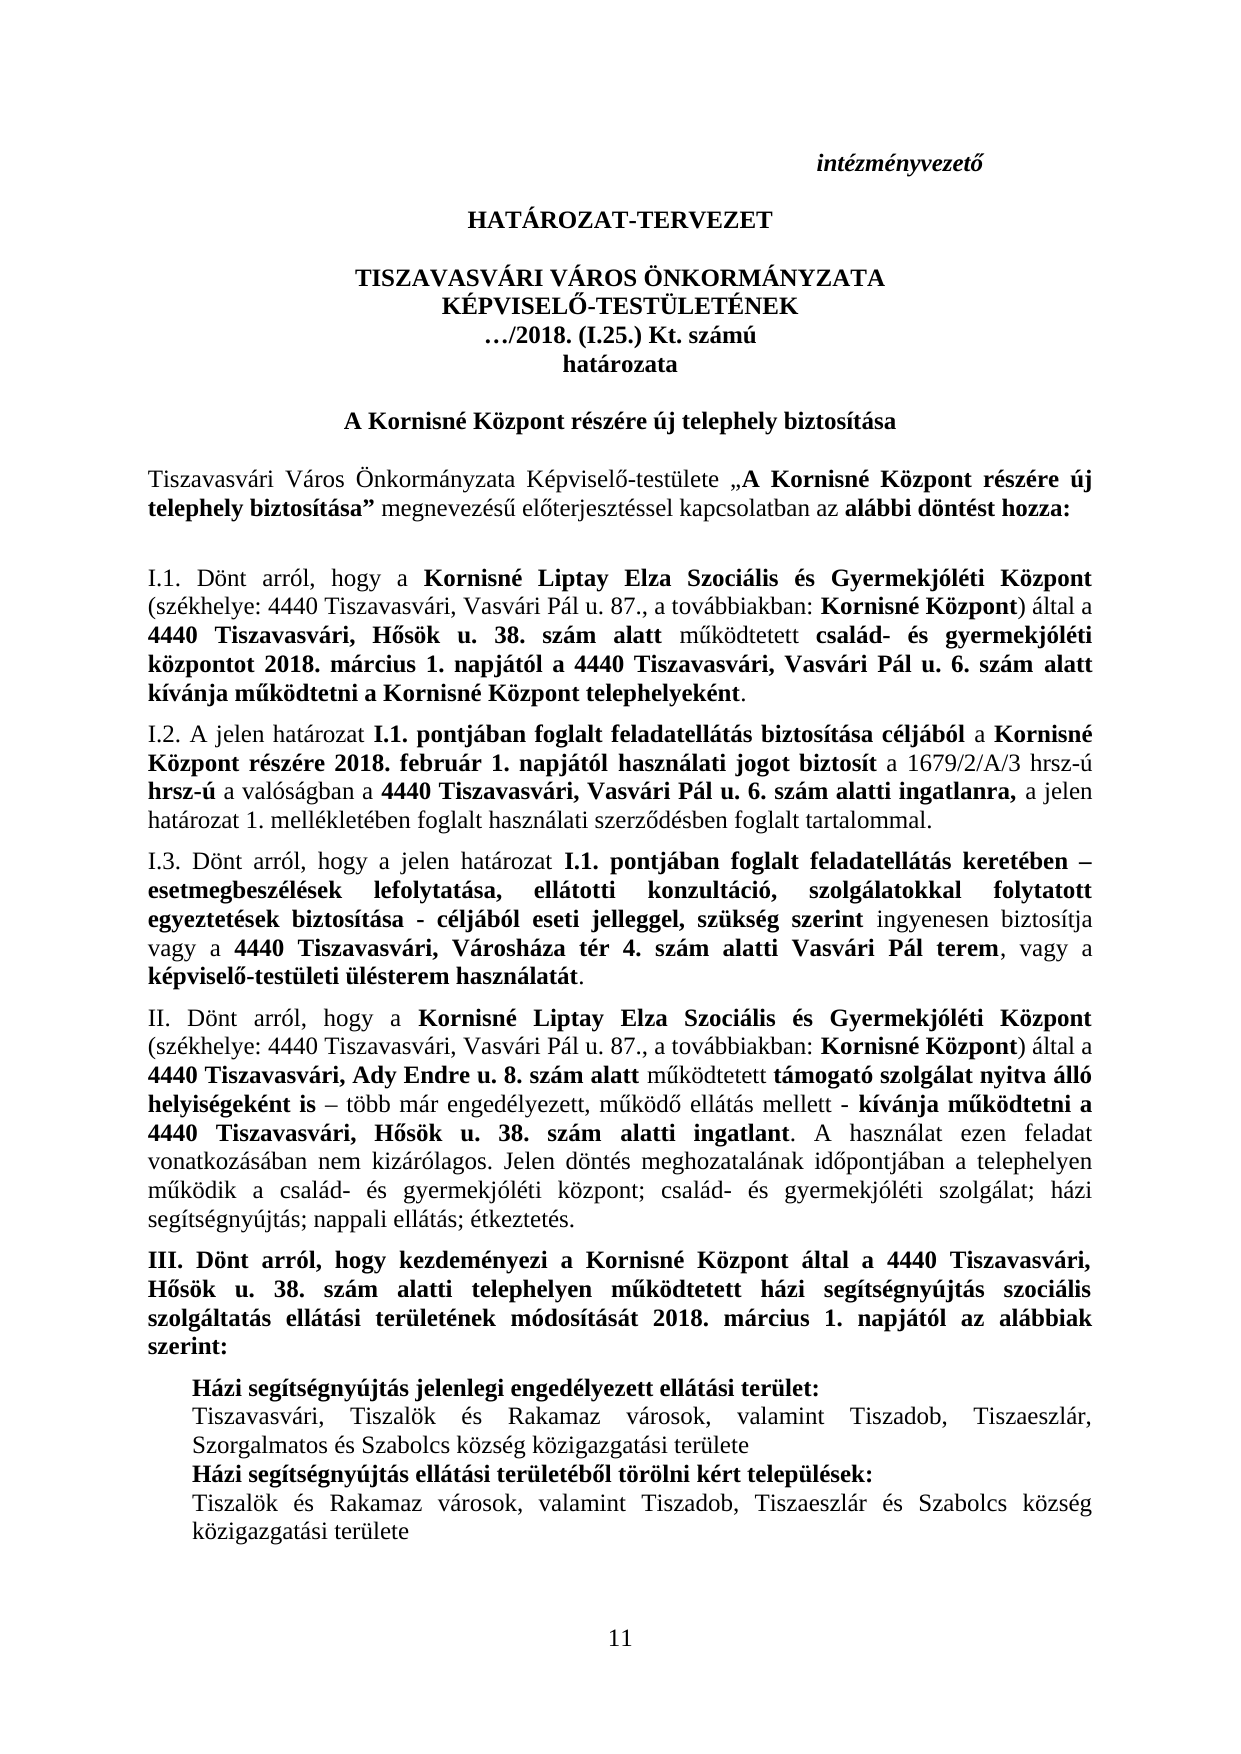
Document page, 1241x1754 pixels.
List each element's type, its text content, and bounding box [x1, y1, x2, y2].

list Tiszalök és Rakamaz városok, valamint Tiszadob, Tiszaeszlár és Szabolcs község közigazgatási területe [192, 1488, 1093, 1545]
text TISZAVASVÁRI VÁROS ÖNKORMÁNYZATA [148, 263, 1093, 291]
list Házi segítségnyújtás jelenlegi engedélyezett ellátási terület: [192, 1373, 1093, 1401]
text II. Dönt arról, hogy a Kornisné Liptay Elza Szociális és Gyermekjóléti Központ (székhelye: 4440 Tiszavasvári, Vasvári Pál u. 87., a továbbiakban: Kornisné Központ) által a 4440 Tiszavasvári, Ady Endre u. 8. szám alatt működtetett támogató szolgálat nyitva álló helyiségeként is – több már engedélyezett, működő ellátás mellett - kívánja működtetni a 4440 Tiszavasvári, Hősök u. 38. szám alatti ingatlant. A használat ezen feladat vonatkozásában nem kizárólagos. Jelen döntés meghozatalának időpontjában a telephelyen működik a család- és gyermekjóléti központ; család- és gyermekjóléti szolgálat; házi segítségnyújtás; nappali ellátás; étkeztetés. [148, 1003, 1093, 1233]
list Házi segítségnyújtás ellátási területéből törölni kért települések: [192, 1459, 1093, 1488]
text …/2018. (I.25.) Kt. számú [148, 320, 1093, 349]
text III. Dönt arról, hogy kezdeményezi a Kornisné Központ által a 4440 Tiszavasvári, Hősök u. 38. szám alatti telephelyen működtetett házi segítségnyújtás szociális szolgáltatás ellátási területének módosítását 2018. március 1. napjától az alábbiak szerint: [148, 1245, 1093, 1360]
text intézményvezető [148, 148, 1093, 176]
text HATÁROZAT-TERVEZET [148, 205, 1093, 234]
text A Kornisné Központ részére új telephely biztosítása [148, 406, 1093, 435]
text I.1. Dönt arról, hogy a Kornisné Liptay Elza Szociális és Gyermekjóléti Központ (székhelye: 4440 Tiszavasvári, Vasvári Pál u. 87., a továbbiakban: Kornisné Központ) által a 4440 Tiszavasvári, Hősök u. 38. szám alatt működtetett család- és gyermekjóléti központot 2018. március 1. napjától a 4440 Tiszavasvári, Vasvári Pál u. 6. szám alatt kívánja működtetni a Kornisné Központ telephelyeként. [148, 563, 1093, 706]
list I.3. Dönt arról, hogy a jelen határozat I.1. pontjában foglalt feladatellátás keretében – esetmegbeszélések lefolytatása, ellátotti konzultáció, szolgálatokkal folytatott egyeztetések biztosítása - céljából eseti jelleggel, szükség szerint ingyenesen biztosítja vagy a 4440 Tiszavasvári, Városháza tér 4. szám alatti Vasvári Pál terem, vagy a képviselő-testületi ülésterem használatát. [148, 846, 1093, 990]
text határozata [148, 349, 1093, 378]
text KÉPVISELŐ-TESTÜLETÉNEK [148, 291, 1093, 320]
text Tiszavasvári Város Önkormányzata Képviselő-testülete „A Kornisné Központ részére új telephely biztosítása” megnevezésű előterjesztéssel kapcsolatban az alábbi döntést hozza: [148, 464, 1093, 521]
list Tiszavasvári, Tiszalök és Rakamaz városok, valamint Tiszadob, Tiszaeszlár, Szorgalmatos és Szabolcs község közigazgatási területe [192, 1401, 1093, 1459]
list I.2. A jelen határozat I.1. pontjában foglalt feladatellátás biztosítása céljából a Kornisné Központ részére 2018. február 1. napjától használati jogot biztosít a 1679/2/A/3 hrsz-ú hrsz-ú a valóságban a 4440 Tiszavasvári, Vasvári Pál u. 6. szám alatti ingatlanra, a jelen határozat 1. mellékletében foglalt használati szerződésben foglalt tartalommal. [148, 719, 1093, 834]
